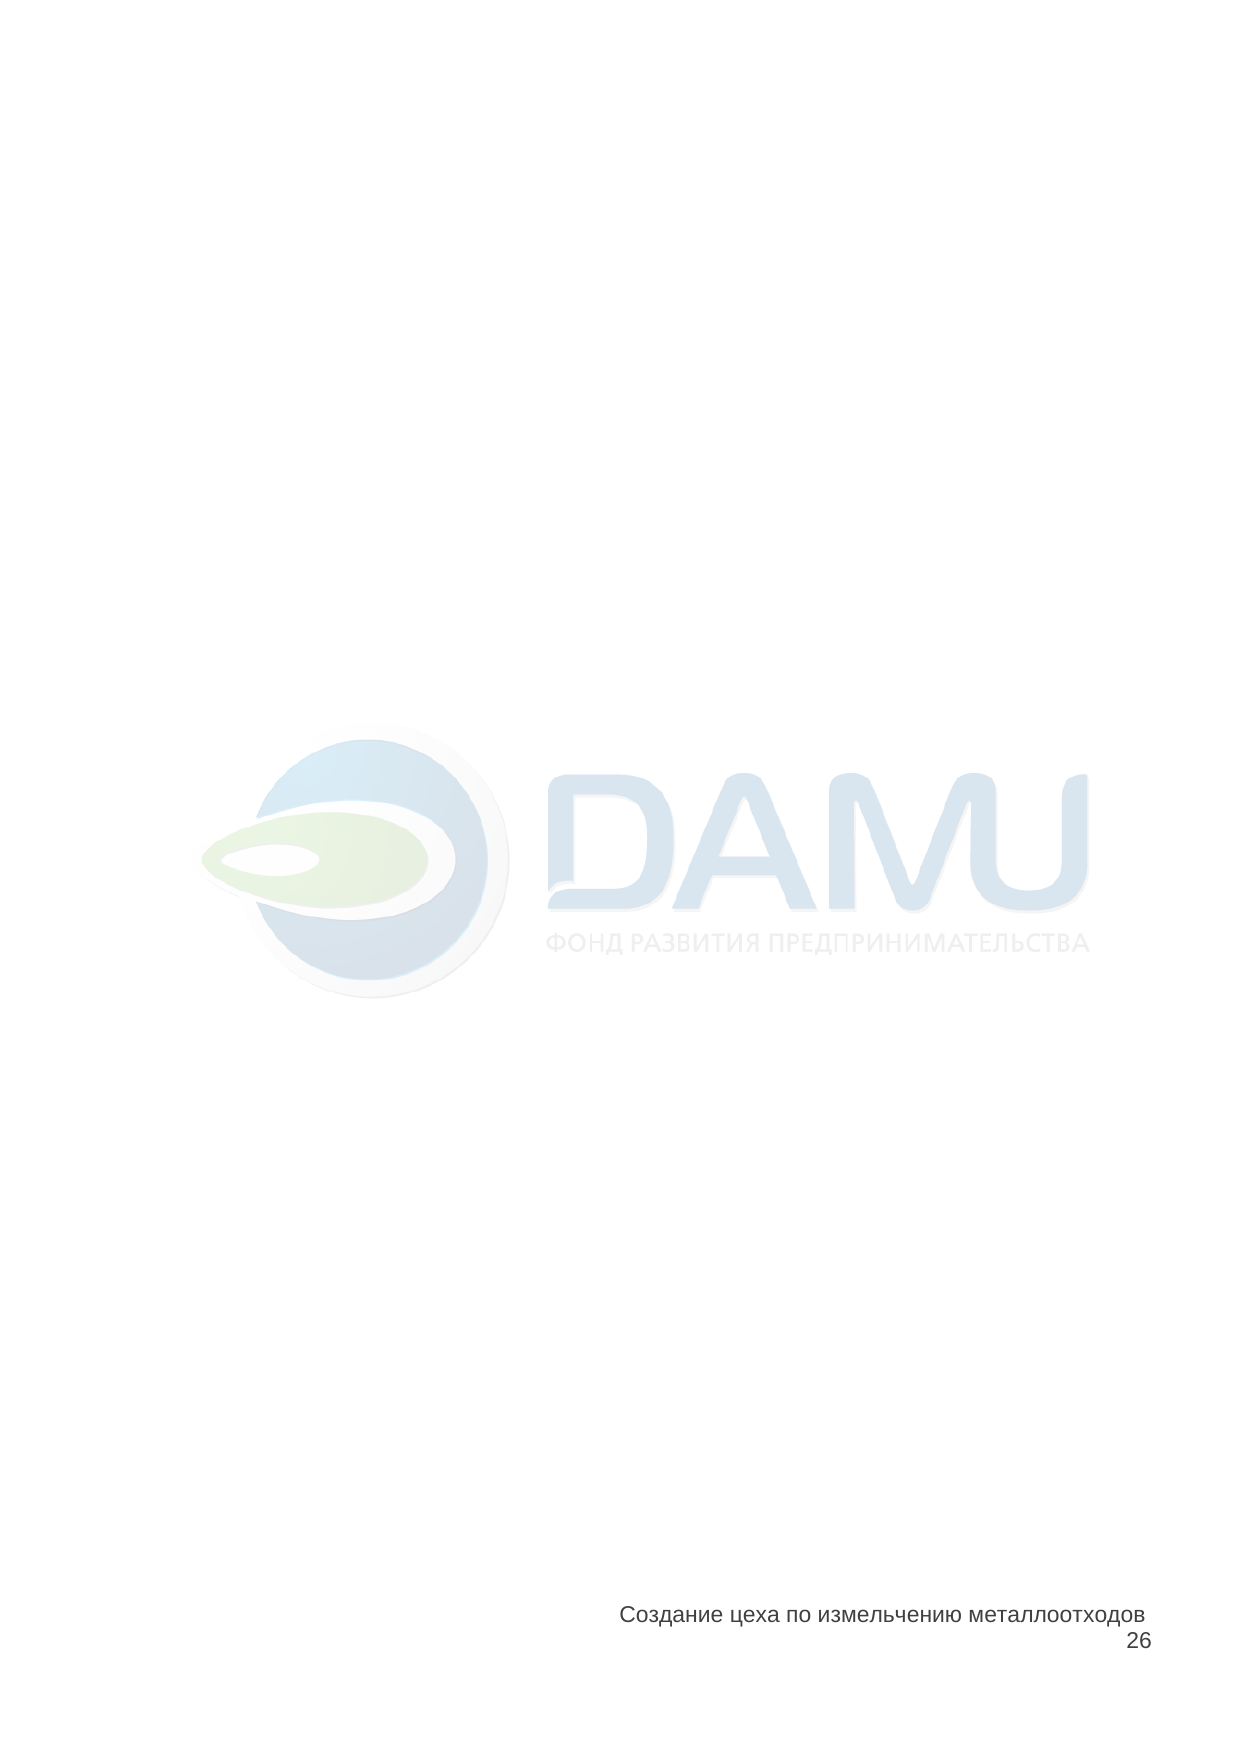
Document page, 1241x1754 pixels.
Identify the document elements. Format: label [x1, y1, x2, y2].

picture [177, 664, 1151, 1055]
